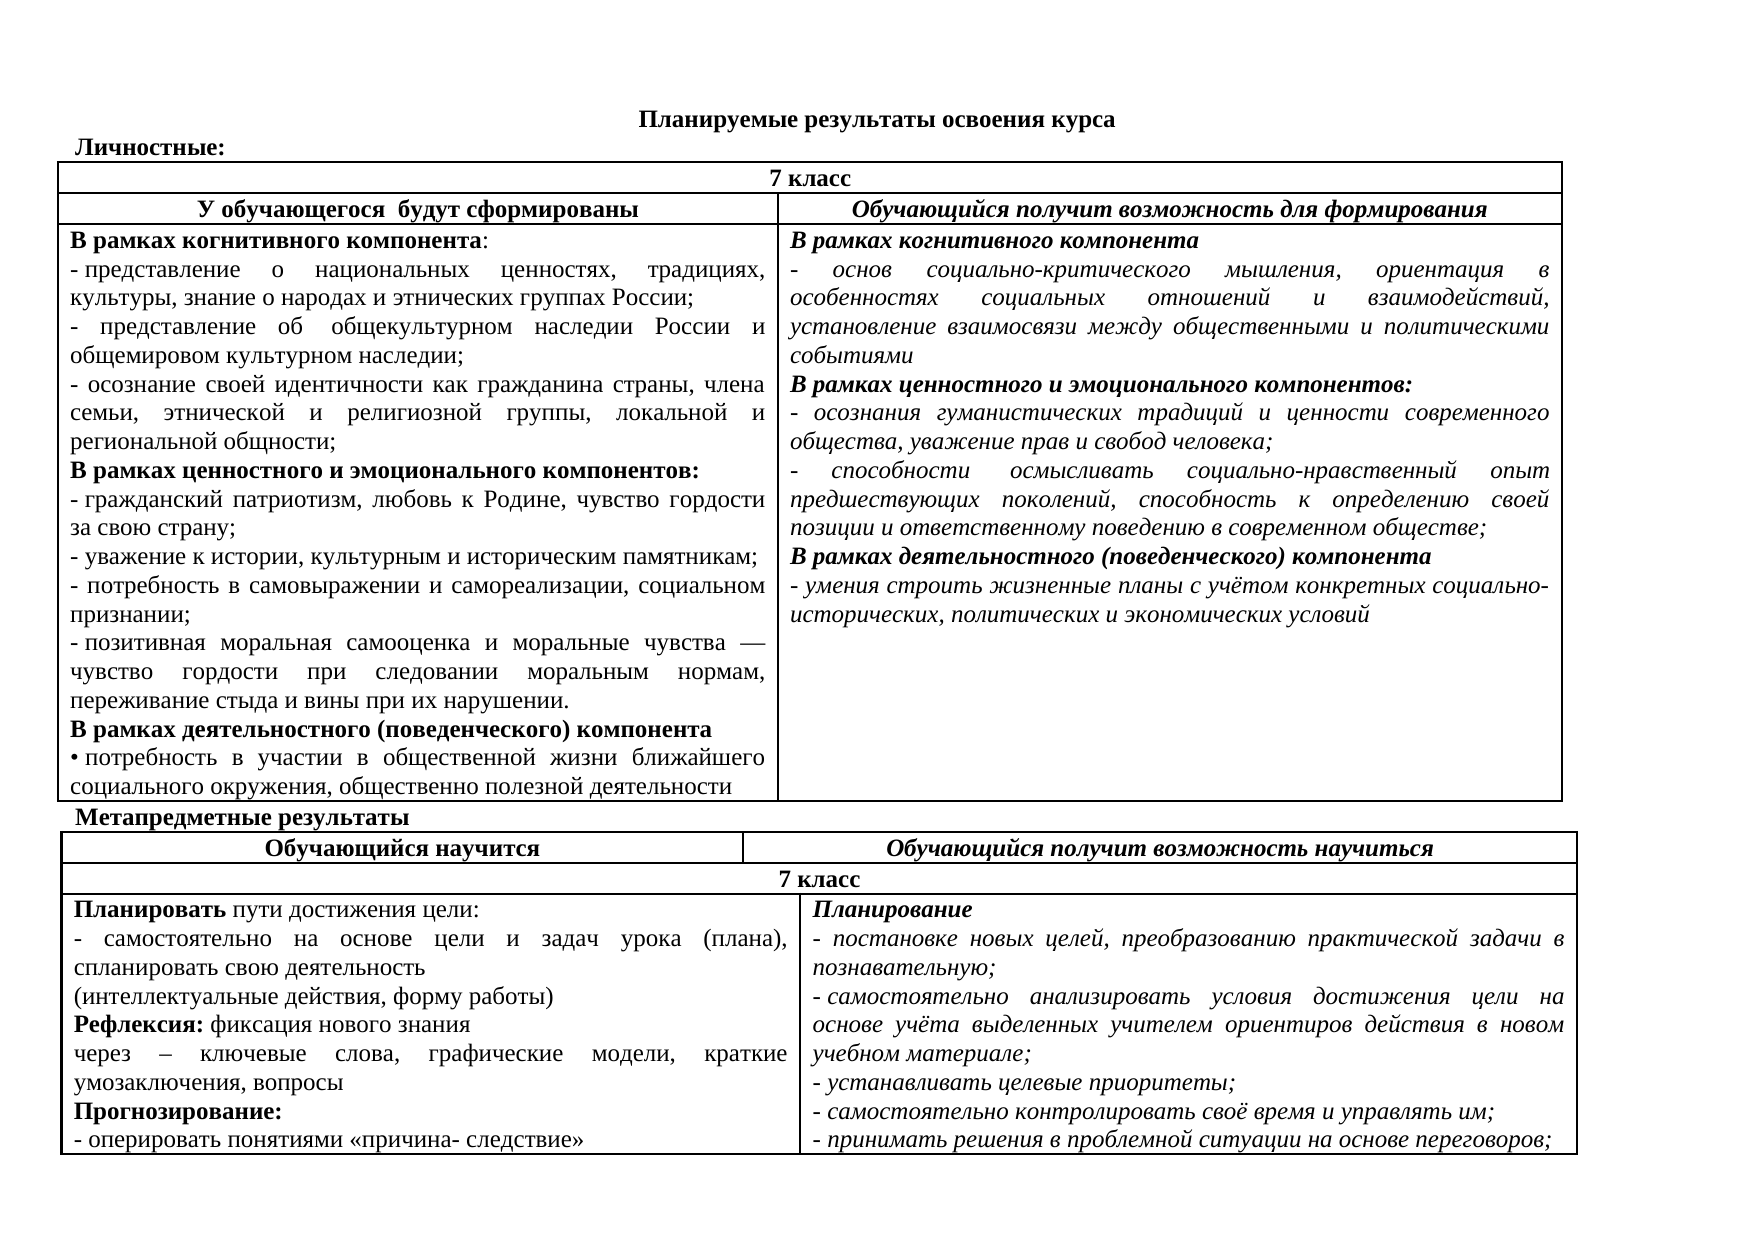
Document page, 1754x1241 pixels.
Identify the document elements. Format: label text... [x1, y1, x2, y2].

text Личностные: [75, 132, 1679, 161]
table_header Обучающийся получит возможность научиться [744, 833, 1576, 862]
table_cell У обучающегося будут сформированы [59, 194, 777, 223]
table_cell 7 класс [63, 864, 1576, 892]
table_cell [63, 895, 799, 1153]
table_cell В рамках когнитивного компонента - основ социально-критического мышления, ориентация в особенностях социальных отношений и взаимодействий, установление взаимосвязи между общественными и политическими событиями В рамках ценностного и эмоционального компонентов: - осознания гуманистических традиций и ценности современного общества, уважение прав и свобод человека; - способности осмысливать социально-нравственный опыт предшествующих поколений, способность к определению своей позиции и ответственному поведению в современном обществе; В рамках деятельностного (поведенческого) компонента - умения строить жизненные планы с учётом конкретных социально-исторических, политических и экономических условий [779, 225, 1561, 800]
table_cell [801, 895, 1576, 1153]
text Планируемые результаты освоения курса [75, 104, 1679, 132]
text Метапредметные результаты [75, 802, 1679, 831]
table_header 7 класс [59, 163, 1561, 192]
table_cell Обучающийся получит возможность для формирования [779, 194, 1561, 223]
table_header Обучающийся научится [63, 833, 742, 862]
table_cell В рамках когнитивного компонента: - представление о национальных ценностях, традициях, культуры, знание о народах и этнических группах России; - представление об общекультурном наследии России и общемировом культурном наследии; - осознание своей идентичности как гражданина страны, члена семьи, этнической и религиозной группы, локальной и региональной общности; В рамках ценностного и эмоционального компонентов: - гражданский патриотизм, любовь к Родине, чувство гордости за свою страну; - уважение к истории, культурным и историческим памятникам; - потребность в самовыражении и самореализации, социальном признании; - позитивная моральная самооценка и моральные чувства — чувство гордости при следовании моральным нормам, переживание стыда и вины при их нарушении. В рамках деятельностного (поведенческого) компонента • потребность в участии в общественной жизни ближайшего социального окружения, общественно полезной деятельности [59, 225, 777, 800]
